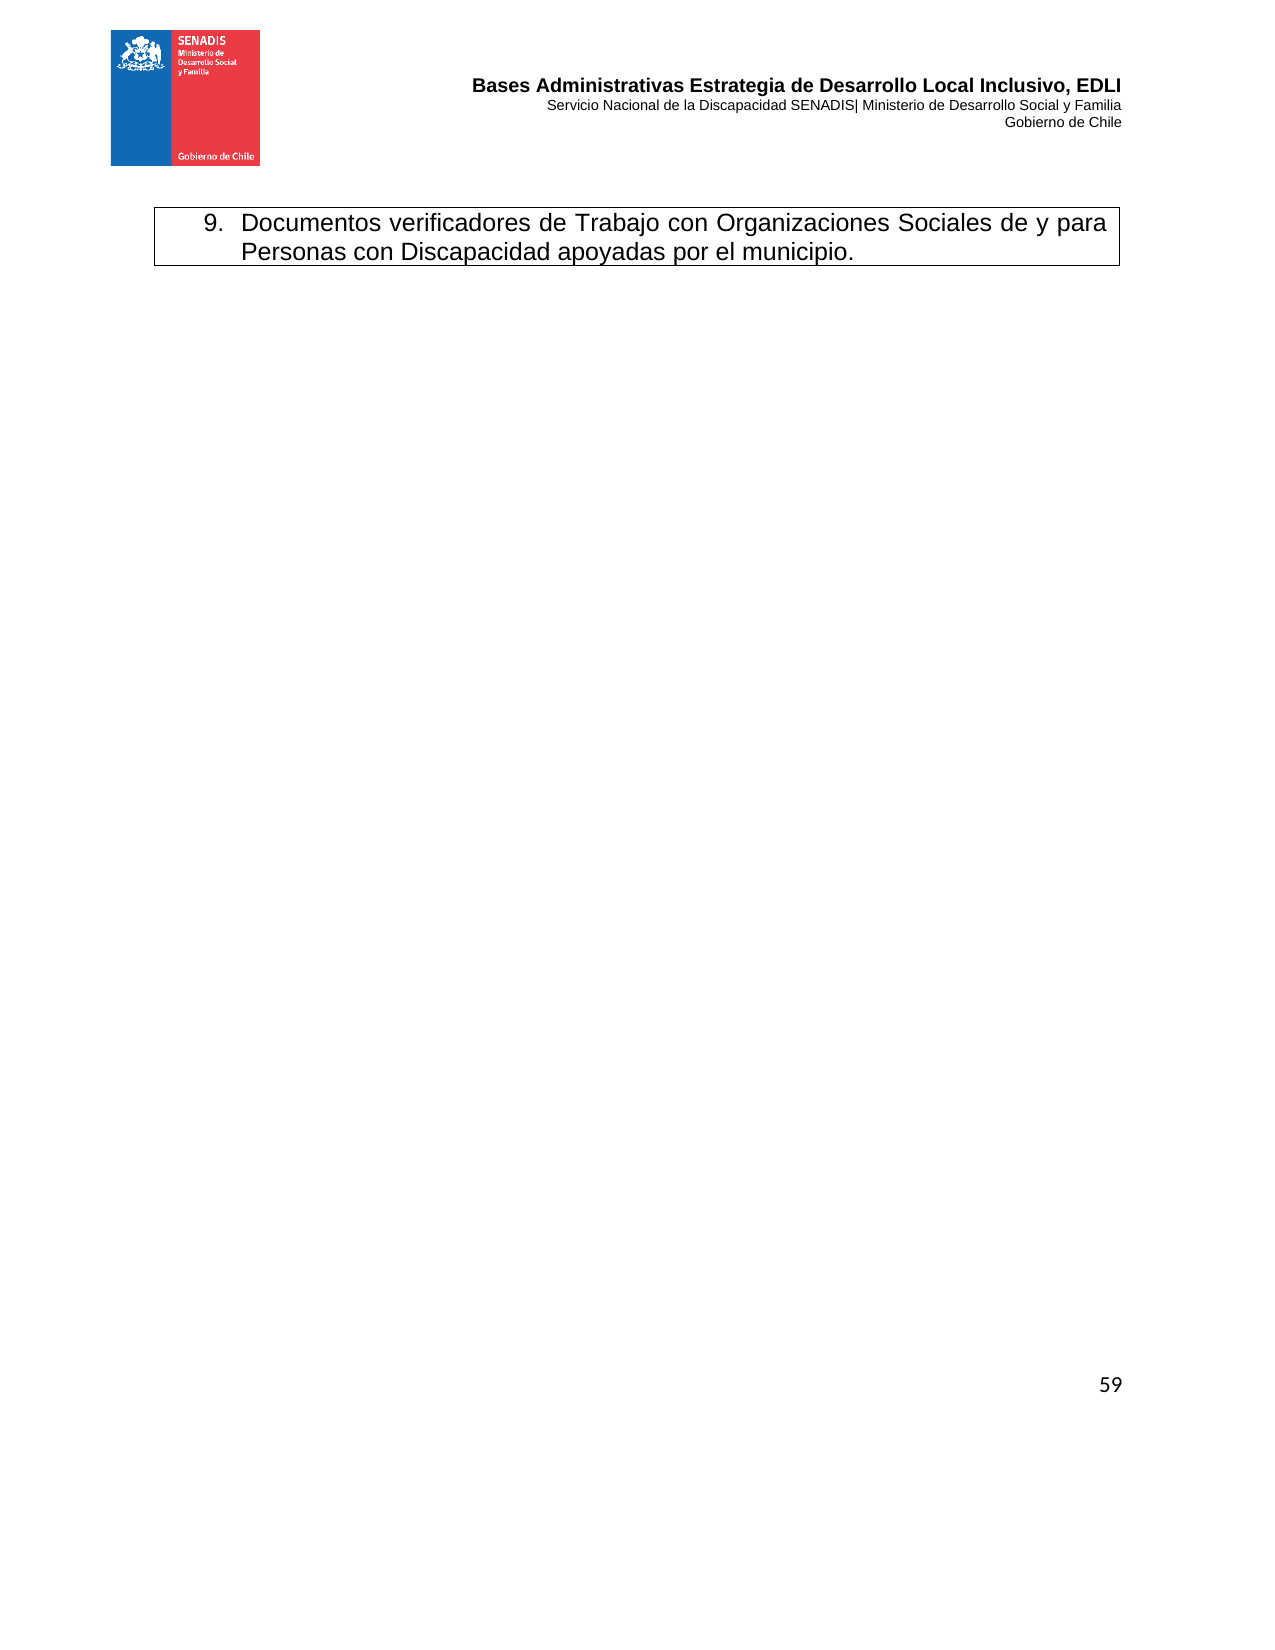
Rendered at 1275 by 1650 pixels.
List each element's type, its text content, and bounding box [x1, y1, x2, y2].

table_cell Documentos verificadores de Trabajo con Organizaciones Sociales de y para Personas con Discapacidad apoyadas por el municipio. [155, 208, 1119, 265]
picture [110, 30, 260, 166]
